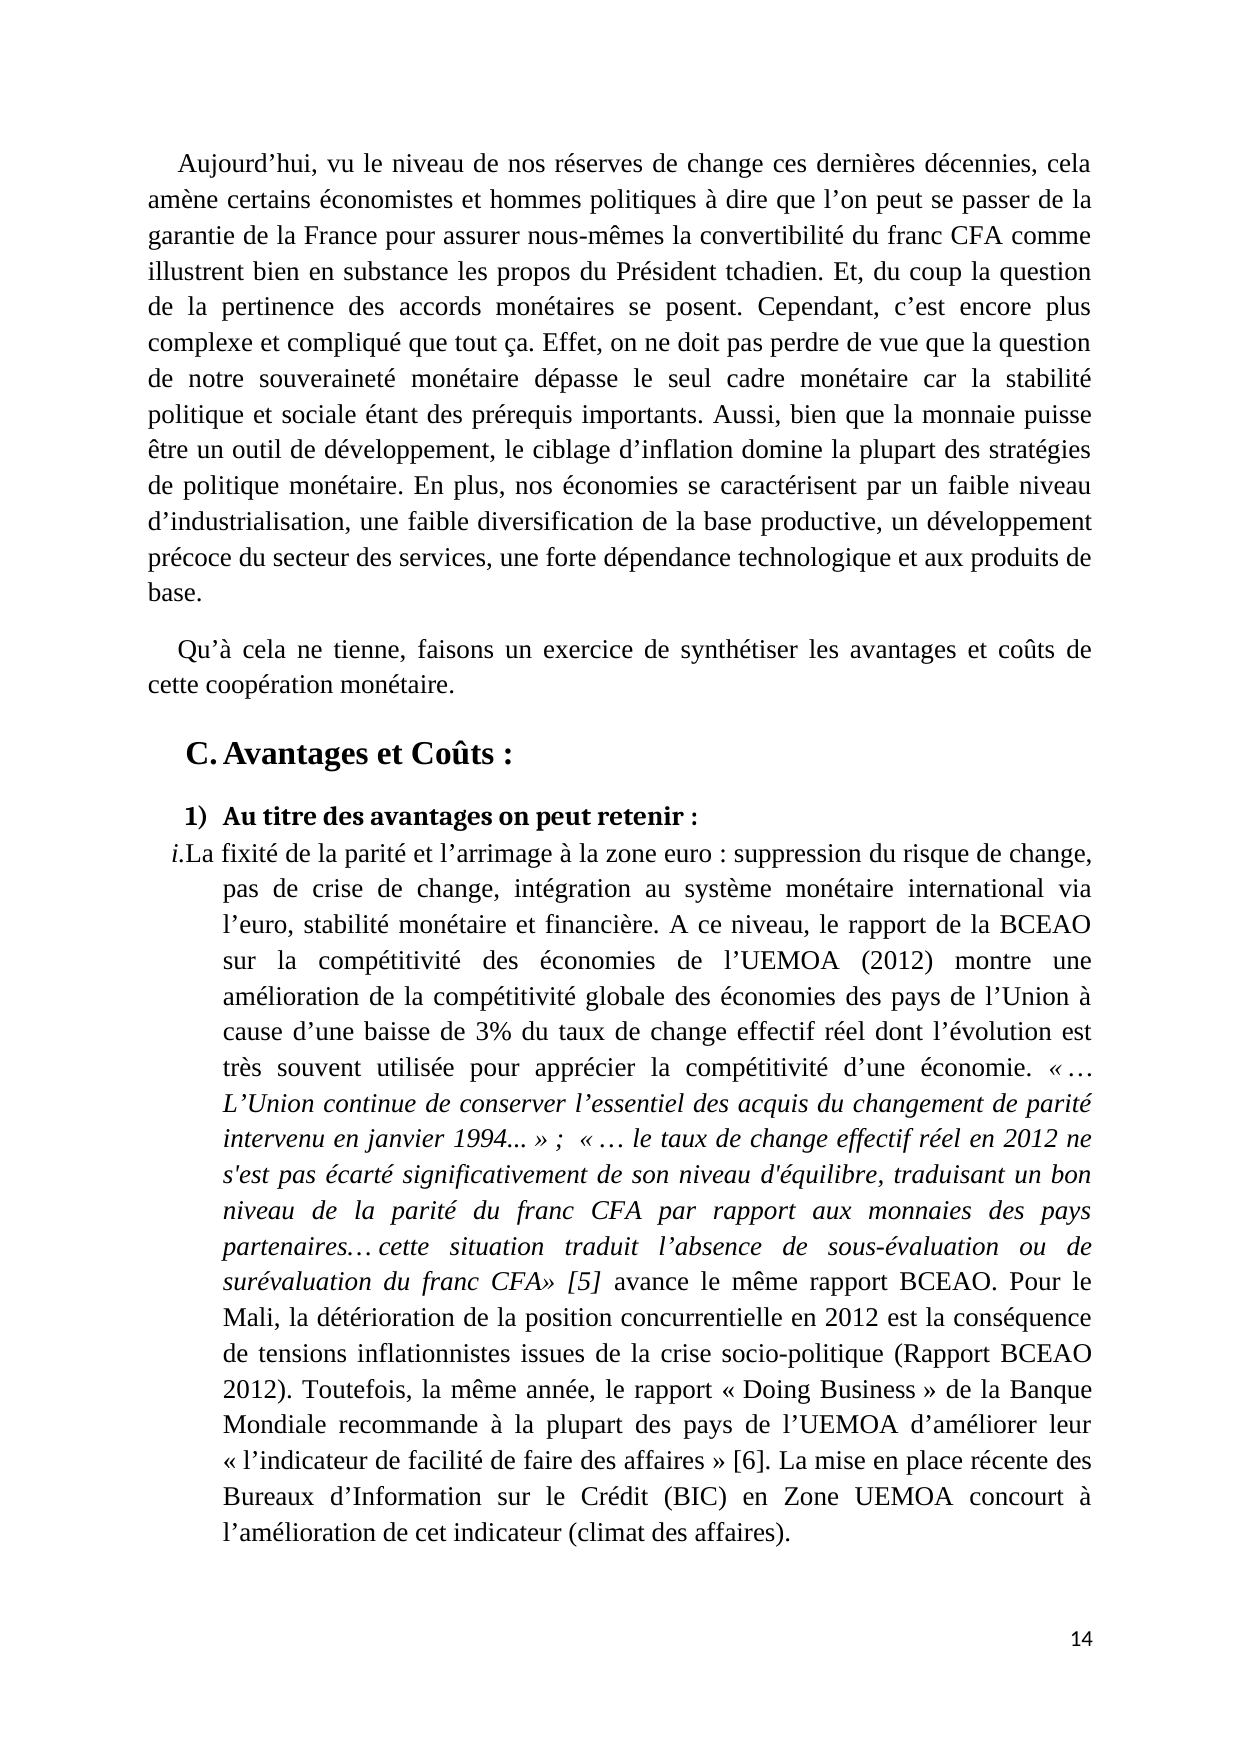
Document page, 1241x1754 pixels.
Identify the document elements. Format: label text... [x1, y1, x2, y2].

subtitle Au titre des avantages on peut retenir : [185, 801, 1093, 832]
text Aujourd’hui, vu le niveau de nos réserves de change ces dernières décennies, cela amène certains économistes et hommes politiques à dire que l’on peut se passer de la garantie de la France pour assurer nous-mêmes la convertibilité du franc CFA comme illustrent bien en substance les propos du Président tchadien. Et, du coup la question de la pertinence des accords monétaires se posent. Cependant, c’est encore plus complexe et compliqué que tout ça. Effet, on ne doit pas perdre de vue que la question de notre souveraineté monétaire dépasse le seul cadre monétaire car la stabilité politique et sociale étant des prérequis importants. Aussi, bien que la monnaie puisse être un outil de développement, le ciblage d’inflation domine la plupart des stratégies de politique monétaire. En plus, nos économies se caractérisent par un faible niveau d’industrialisation, une faible diversification de la base productive, un développement précoce du secteur des services, une forte dépendance technologique et aux produits de base. [148, 148, 1093, 607]
list La fixité de la parité et l’arrimage à la zone euro : suppression du risque de change, pas de crise de change, intégration au système monétaire international via l’euro, stabilité monétaire et financière. A ce niveau, le rapport de la BCEAO sur la compétitivité des économies de l’UEMOA (2012) montre une amélioration de la compétitivité globale des économies des pays de l’Union à cause d’une baisse de 3% du taux de change effectif réel dont l’évolution est très souvent utilisée pour apprécier la compétitivité d’une économie. « …L’Union continue de conserver l’essentiel des acquis du changement de parité intervenu en janvier 1994... » ; « … le taux de change effectif réel en 2012 ne s'est pas écarté significativement de son niveau d'équilibre, traduisant un bon niveau de la parité du franc CFA par rapport aux monnaies des pays partenaires… cette situation traduit l’absence de sous-évaluation ou de surévaluation du franc CFA» [5] avance le même rapport BCEAO. Pour le Mali, la détérioration de la position concurrentielle en 2012 est la conséquence de tensions inflationnistes issues de la crise socio-politique (Rapport BCEAO 2012). Toutefois, la même année, le rapport « Doing Business » de la Banque Mondiale recommande à la plupart des pays de l’UEMOA d’améliorer leur « l’indicateur de facilité de faire des affaires » [6]. La mise en place récente des Bureaux d’Information sur le Crédit (BIC) en Zone UEMOA concourt à l’amélioration de cet indicateur (climat des affaires). [185, 837, 1093, 1547]
text Qu’à cela ne tienne, faisons un exercice de synthétiser les avantages et coûts de cette coopération monétaire. [148, 633, 1093, 700]
subtitle Avantages et Coûts : [185, 733, 1093, 772]
